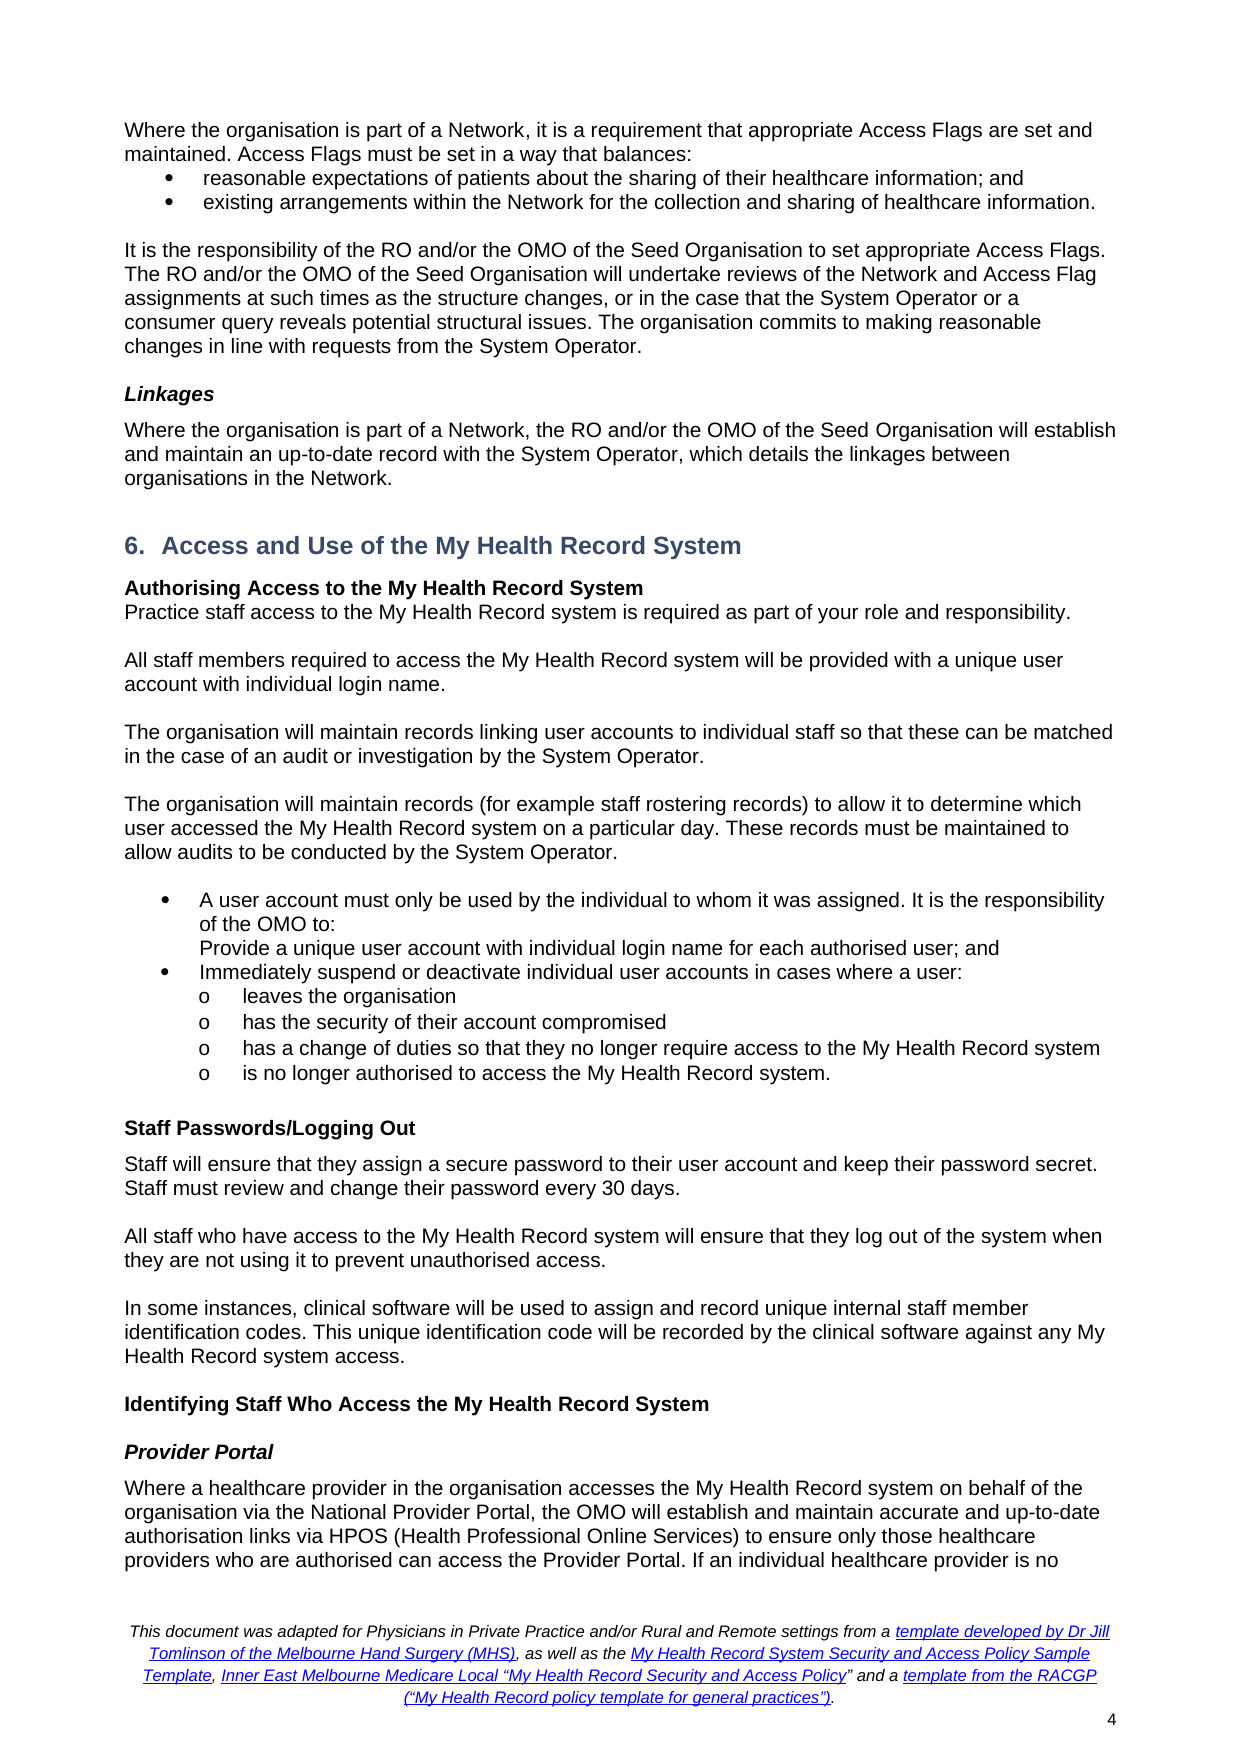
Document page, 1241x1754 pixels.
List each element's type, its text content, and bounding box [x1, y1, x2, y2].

text The organisation will maintain records linking user accounts to individual staff so that these can be matched in the case of an audit or investigation by the System Operator. [124, 720, 1116, 768]
text All staff who have access to the My Health Record system will ensure that they log out of the system when they are not using it to prevent unauthorised access. [124, 1224, 1116, 1272]
list leaves the organisation [198, 984, 1116, 1009]
text Staff will ensure that they assign a secure password to their user account and keep their password secret. Staff must review and change their password every 30 days. [124, 1152, 1116, 1200]
list has the security of their account compromised [198, 1009, 1116, 1035]
list has a change of duties so that they no longer require access to the My Health Record system [198, 1035, 1116, 1061]
text In some instances, clinical software will be used to assign and record unique internal staff member identification codes. This unique identification code will be recorded by the clinical software against any My Health Record system access. [124, 1296, 1116, 1368]
text Authorising Access to the My Health Record System [124, 576, 1116, 600]
list A user account must only be used by the individual to whom it was assigned. It is the responsibility of the OMO to: Provide a unique user account with individual login name for each authorised user; and [162, 888, 1116, 960]
text Staff Passwords/Logging Out [124, 1116, 1116, 1140]
list is no longer authorised to access the My Health Record system. [198, 1061, 1116, 1116]
text Provider Portal [124, 1440, 1116, 1464]
text Practice staff access to the My Health Record system is required as part of your role and responsibility. [124, 600, 1116, 624]
text Identifying Staff Who Access the My Health Record System [124, 1392, 1116, 1416]
text All staff members required to access the My Health Record system will be provided with a unique user account with individual login name. [124, 648, 1116, 696]
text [124, 1476, 1116, 1572]
text The organisation will maintain records (for example staff rostering records) to allow it to determine which user accessed the My Health Record system on a particular day. These records must be maintained to allow audits to be conducted by the System Operator. [124, 792, 1116, 864]
list Immediately suspend or deactivate individual user accounts in cases where a user: [161, 960, 1116, 984]
subtitle Access and Use of the My Health Record System [124, 531, 1116, 559]
